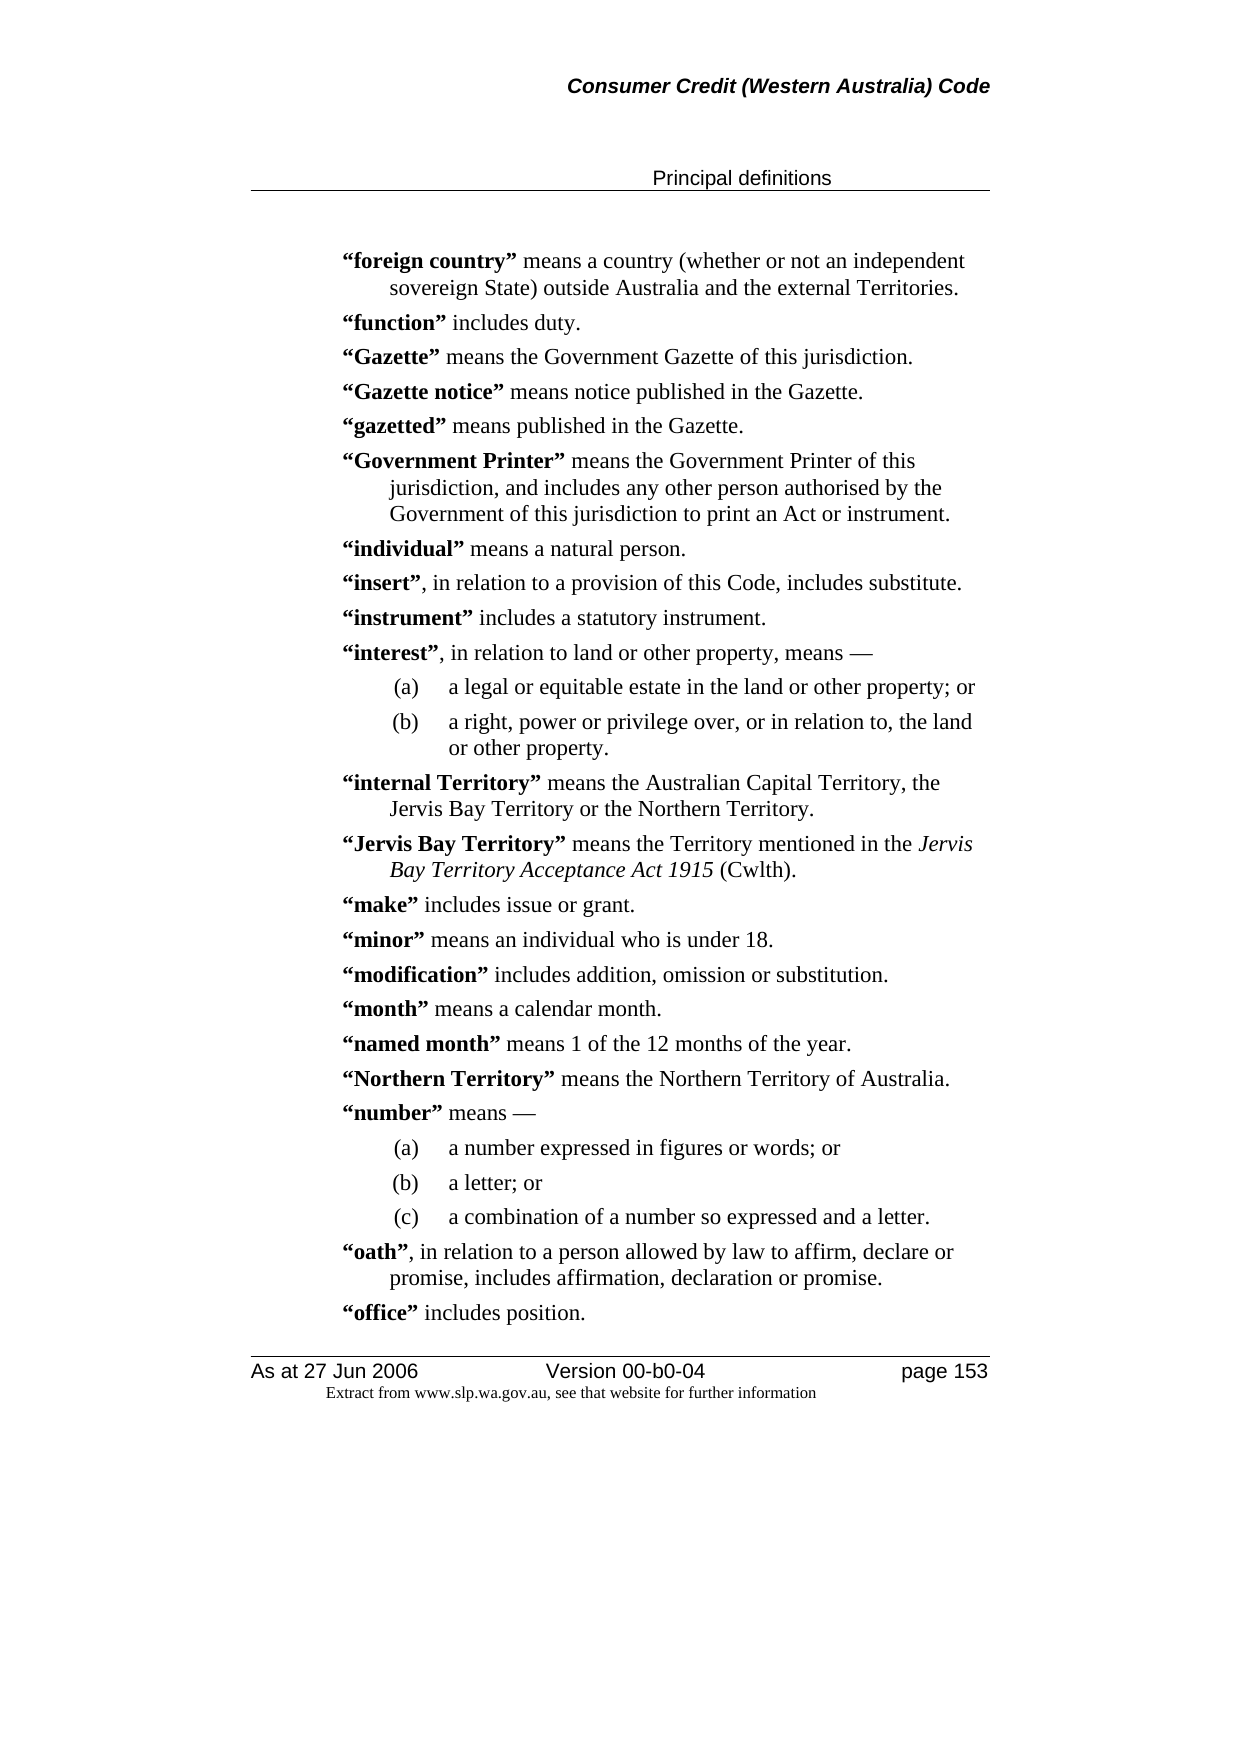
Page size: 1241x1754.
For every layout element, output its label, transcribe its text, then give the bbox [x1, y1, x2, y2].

text “Gazette notice” means notice published in the Gazette. [251, 378, 990, 404]
text “named month” means 1 of the 12 months of the year. [251, 1030, 990, 1056]
text “foreign country” means a country (whether or not an independent sovereign State) outside Australia and the external Territories. [251, 247, 990, 300]
text “interest”, in relation to land or other property, means — [251, 639, 990, 665]
text “office” includes position. [251, 1299, 990, 1326]
text “make” includes issue or grant. [251, 891, 990, 918]
text (b) a letter; or [251, 1169, 990, 1195]
text “month” means a calendar month. [251, 995, 990, 1022]
text “individual” means a natural person. [251, 535, 990, 561]
text “Northern Territory” means the Northern Territory of Australia. [251, 1065, 990, 1091]
text “function” includes duty. [251, 308, 990, 335]
text (a) a number expressed in figures or words; or [251, 1134, 990, 1160]
text (c) a combination of a number so expressed and a letter. [251, 1203, 990, 1230]
text “Gazette” means the Government Gazette of this jurisdiction. [251, 343, 990, 369]
text “modification” includes addition, omission or substitution. [251, 961, 990, 987]
text “minor” means an individual who is under 18. [251, 926, 990, 952]
text (a) a legal or equitable estate in the land or other property; or [251, 673, 990, 700]
text “Government Printer” means the Government Printer of this jurisdiction, and includes any other person authorised by the Government of this jurisdiction to print an Act or instrument. [251, 447, 990, 526]
text “gazetted” means published in the Gazette. [251, 413, 990, 439]
text “internal Territory” means the Australian Capital Territory, the Jervis Bay Territory or the Northern Territory. [251, 769, 990, 822]
text “Jervis Bay Territory” means the Territory mentioned in the Jervis Bay Territory Acceptance Act 1915 (Cwlth). [251, 830, 990, 883]
text (b) a right, power or privilege over, or in relation to, the land or other property. [251, 708, 990, 761]
text “insert”, in relation to a provision of this Code, includes substitute. [251, 569, 990, 596]
text “oath”, in relation to a person allowed by law to affirm, declare or promise, includes affirmation, declaration or promise. [251, 1238, 990, 1291]
text “number” means — [251, 1099, 990, 1126]
text “instrument” includes a statutory instrument. [251, 604, 990, 630]
